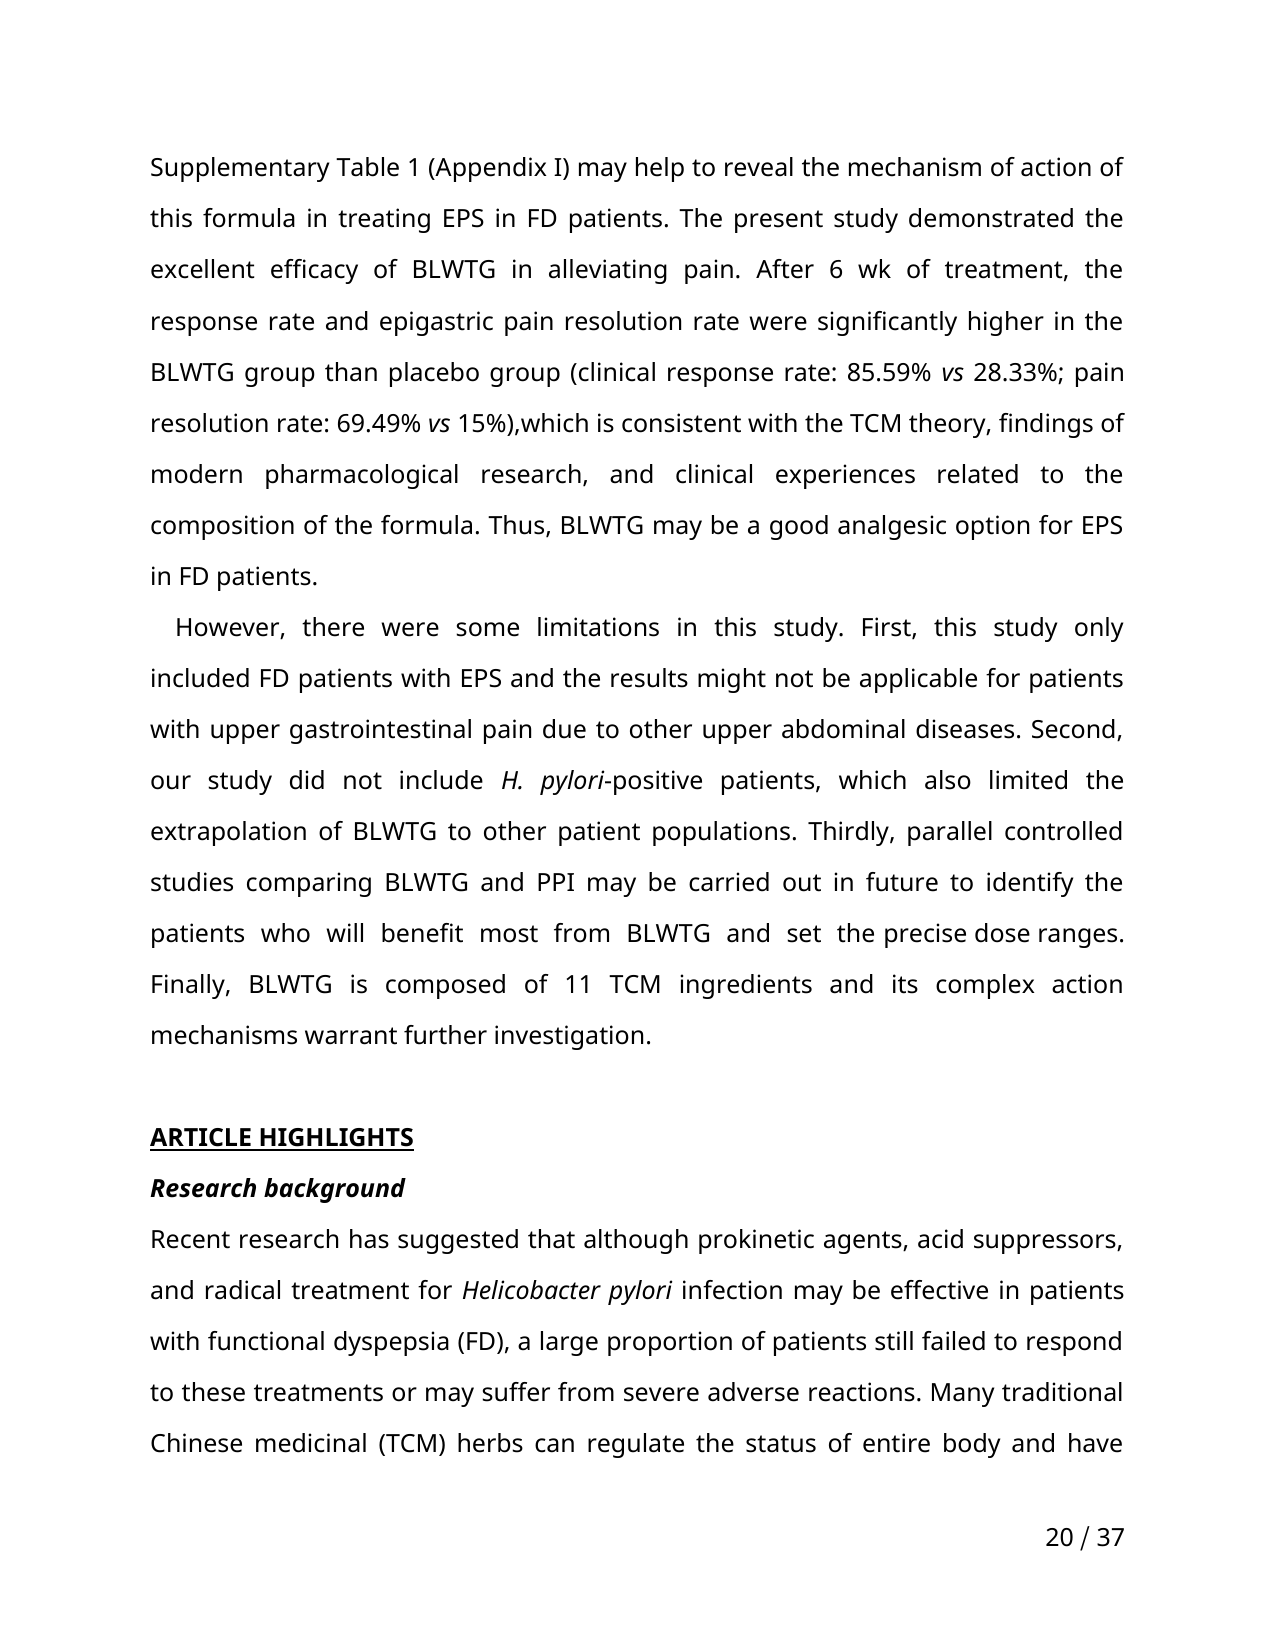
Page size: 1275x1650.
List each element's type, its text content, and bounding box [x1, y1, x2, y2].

text ARTICLE HIGHLIGHTS [150, 1120, 1125, 1154]
text Research background [150, 1171, 1125, 1205]
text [150, 150, 1125, 592]
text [150, 1222, 1125, 1460]
text However, there were some limitations in this study. First, this study only included FD patients with EPS and the results might not be applicable for patients with upper gastrointestinal pain due to other upper abdominal diseases. Second, our study did not include H. pylori-positive patients, which also limited the extrapolation of BLWTG to other patient populations. Thirdly, parallel controlled studies comparing BLWTG and PPI may be carried out in future to identify the patients who will benefit most from BLWTG and set the precise dose ranges. Finally, BLWTG is composed of 11 TCM ingredients and its complex action mechanisms warrant further investigation. [150, 609, 1125, 1052]
